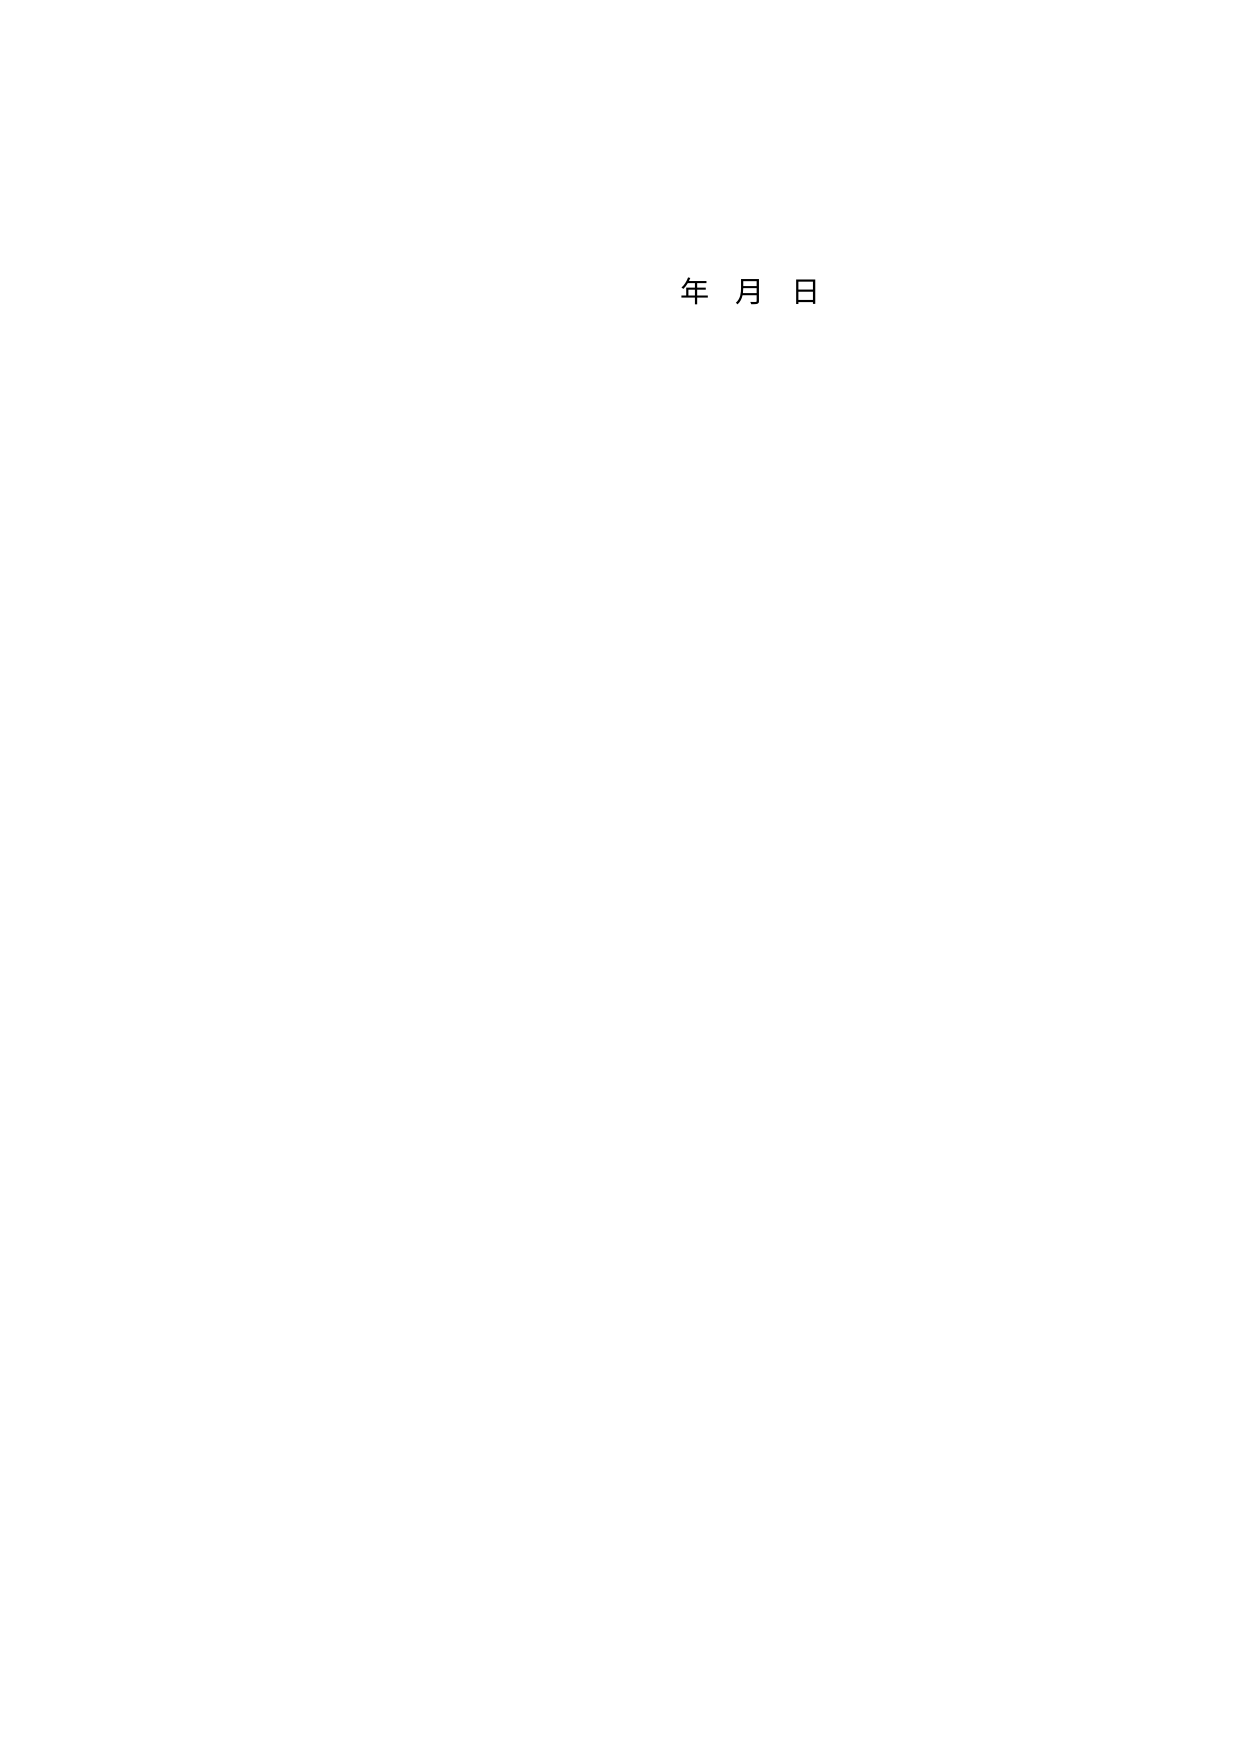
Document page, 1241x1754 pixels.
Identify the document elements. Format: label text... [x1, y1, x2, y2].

text 年 月 日 [187, 257, 1053, 322]
